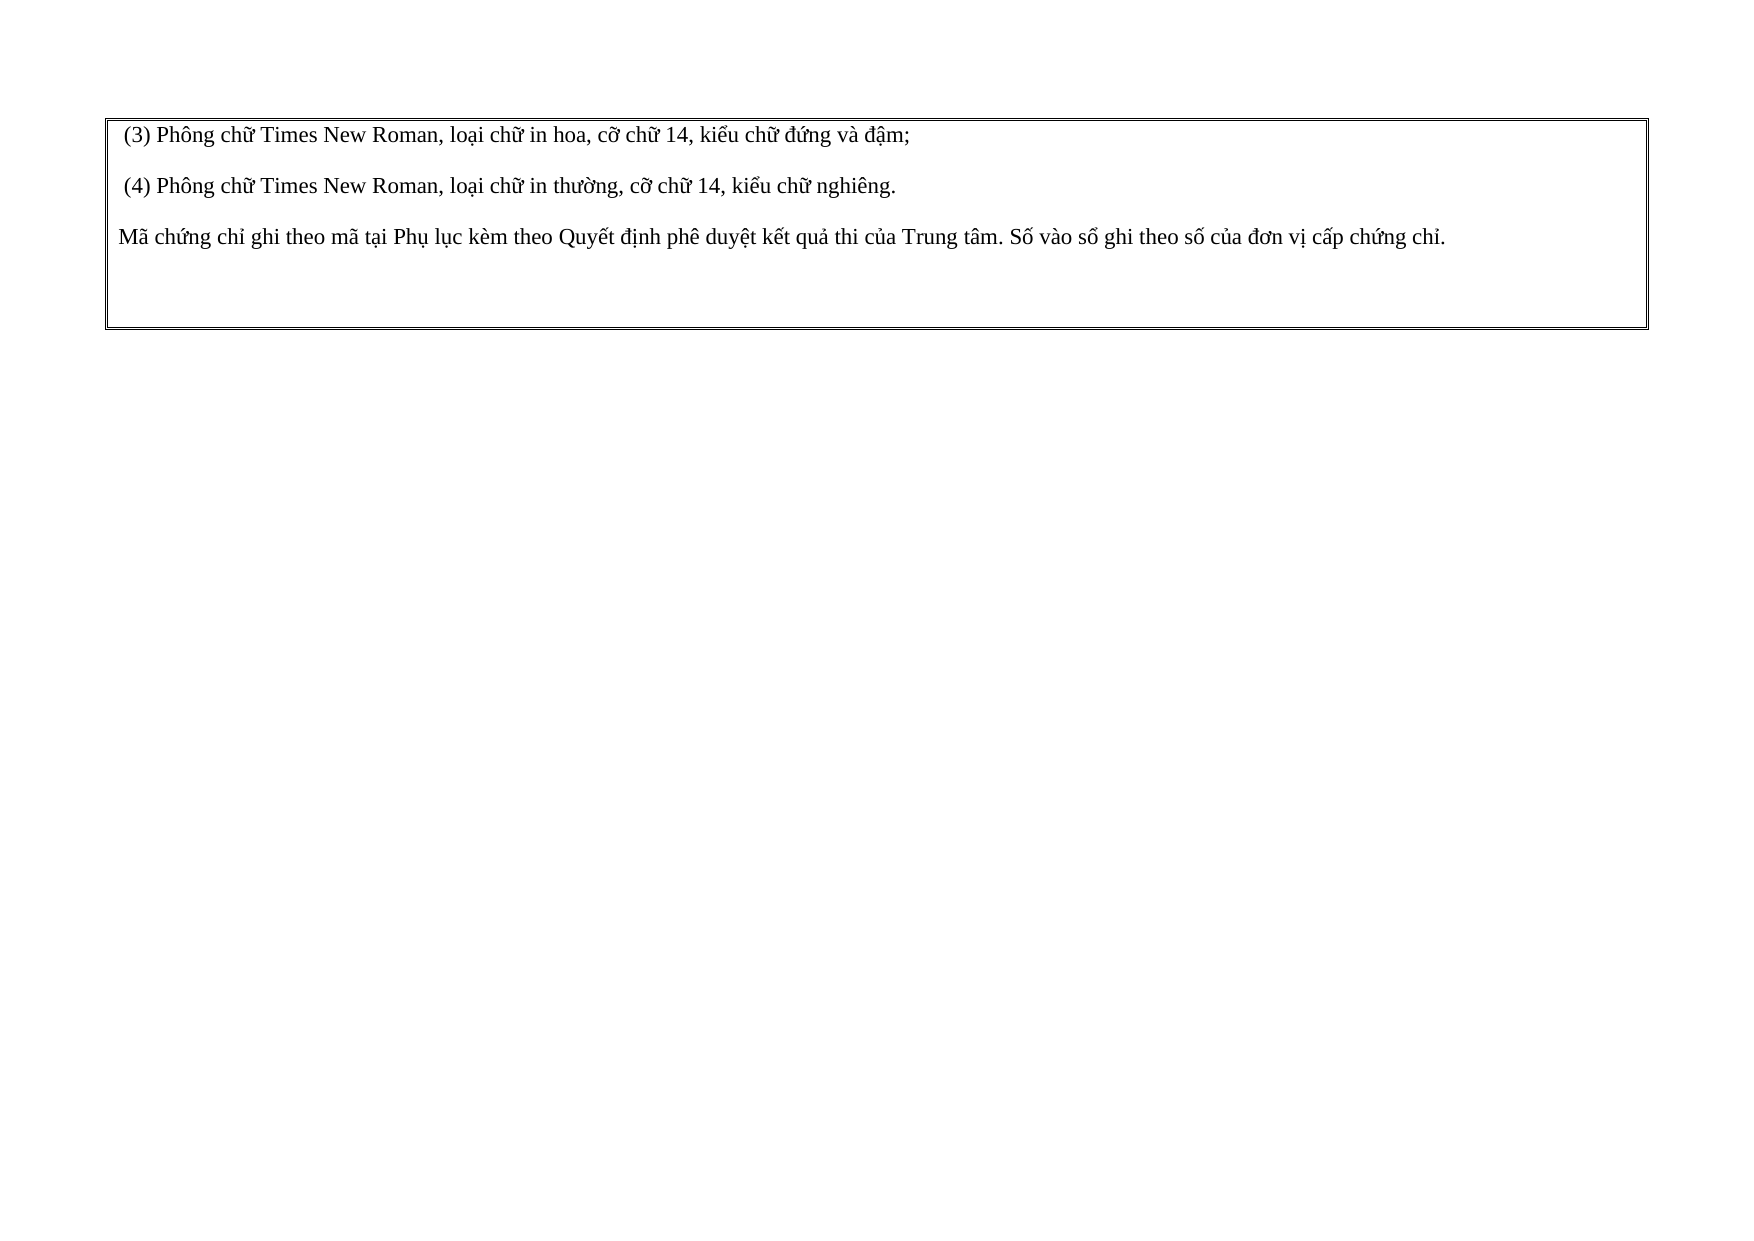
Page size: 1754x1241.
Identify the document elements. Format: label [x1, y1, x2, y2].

table_header [108, 121, 1646, 327]
